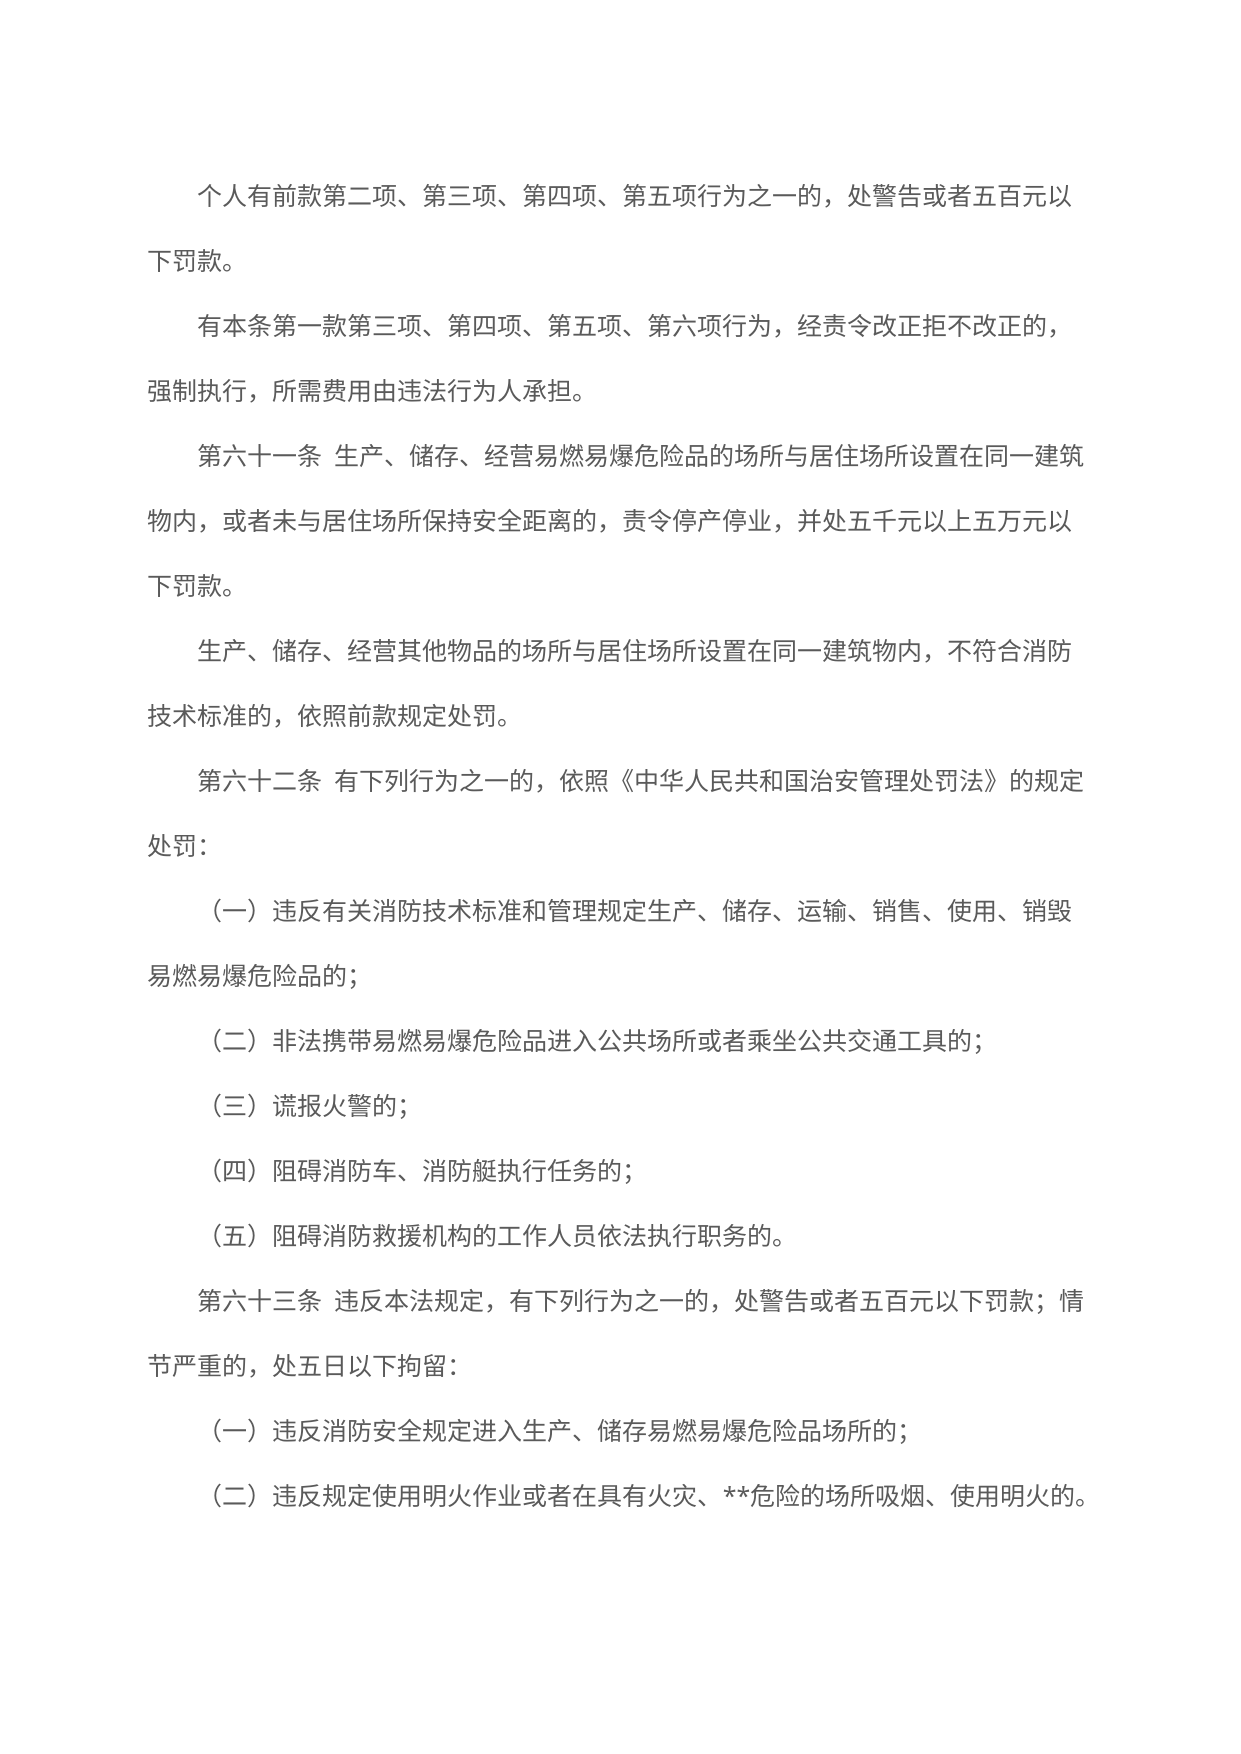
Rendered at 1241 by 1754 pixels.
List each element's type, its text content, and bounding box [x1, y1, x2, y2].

text 第六十三条 违反本法规定，有下列行为之一的，处警告或者五百元以下罚款；情节严重的，处五日以下拘留： [148, 1267, 1092, 1397]
text （五）阻碍消防救援机构的工作人员依法执行职务的。 [148, 1202, 1092, 1267]
text （四）阻碍消防车、消防艇执行任务的； [148, 1137, 1092, 1202]
text 第六十一条 生产、储存、经营易燃易爆危险品的场所与居住场所设置在同一建筑物内，或者未与居住场所保持安全距离的，责令停产停业，并处五千元以上五万元以下罚款。 [148, 422, 1092, 617]
text 第六十二条 有下列行为之一的，依照《中华人民共和国治安管理处罚法》的规定处罚： [148, 747, 1092, 877]
text 有本条第一款第三项、第四项、第五项、第六项行为，经责令改正拒不改正的，强制执行，所需费用由违法行为人承担。 [148, 292, 1092, 422]
text （一）违反消防安全规定进入生产、储存易燃易爆危险品场所的； [148, 1397, 1092, 1462]
text （二）违反规定使用明火作业或者在具有火灾、**危险的场所吸烟、使用明火的。 [148, 1462, 1092, 1527]
text （一）违反有关消防技术标准和管理规定生产、储存、运输、销售、使用、销毁易燃易爆危险品的； [148, 877, 1092, 1007]
text （三）谎报火警的； [148, 1072, 1092, 1137]
text 个人有前款第二项、第三项、第四项、第五项行为之一的，处警告或者五百元以下罚款。 [148, 162, 1092, 292]
text 生产、储存、经营其他物品的场所与居住场所设置在同一建筑物内，不符合消防技术标准的，依照前款规定处罚。 [148, 617, 1092, 747]
text （二）非法携带易燃易爆危险品进入公共场所或者乘坐公共交通工具的； [148, 1007, 1092, 1072]
